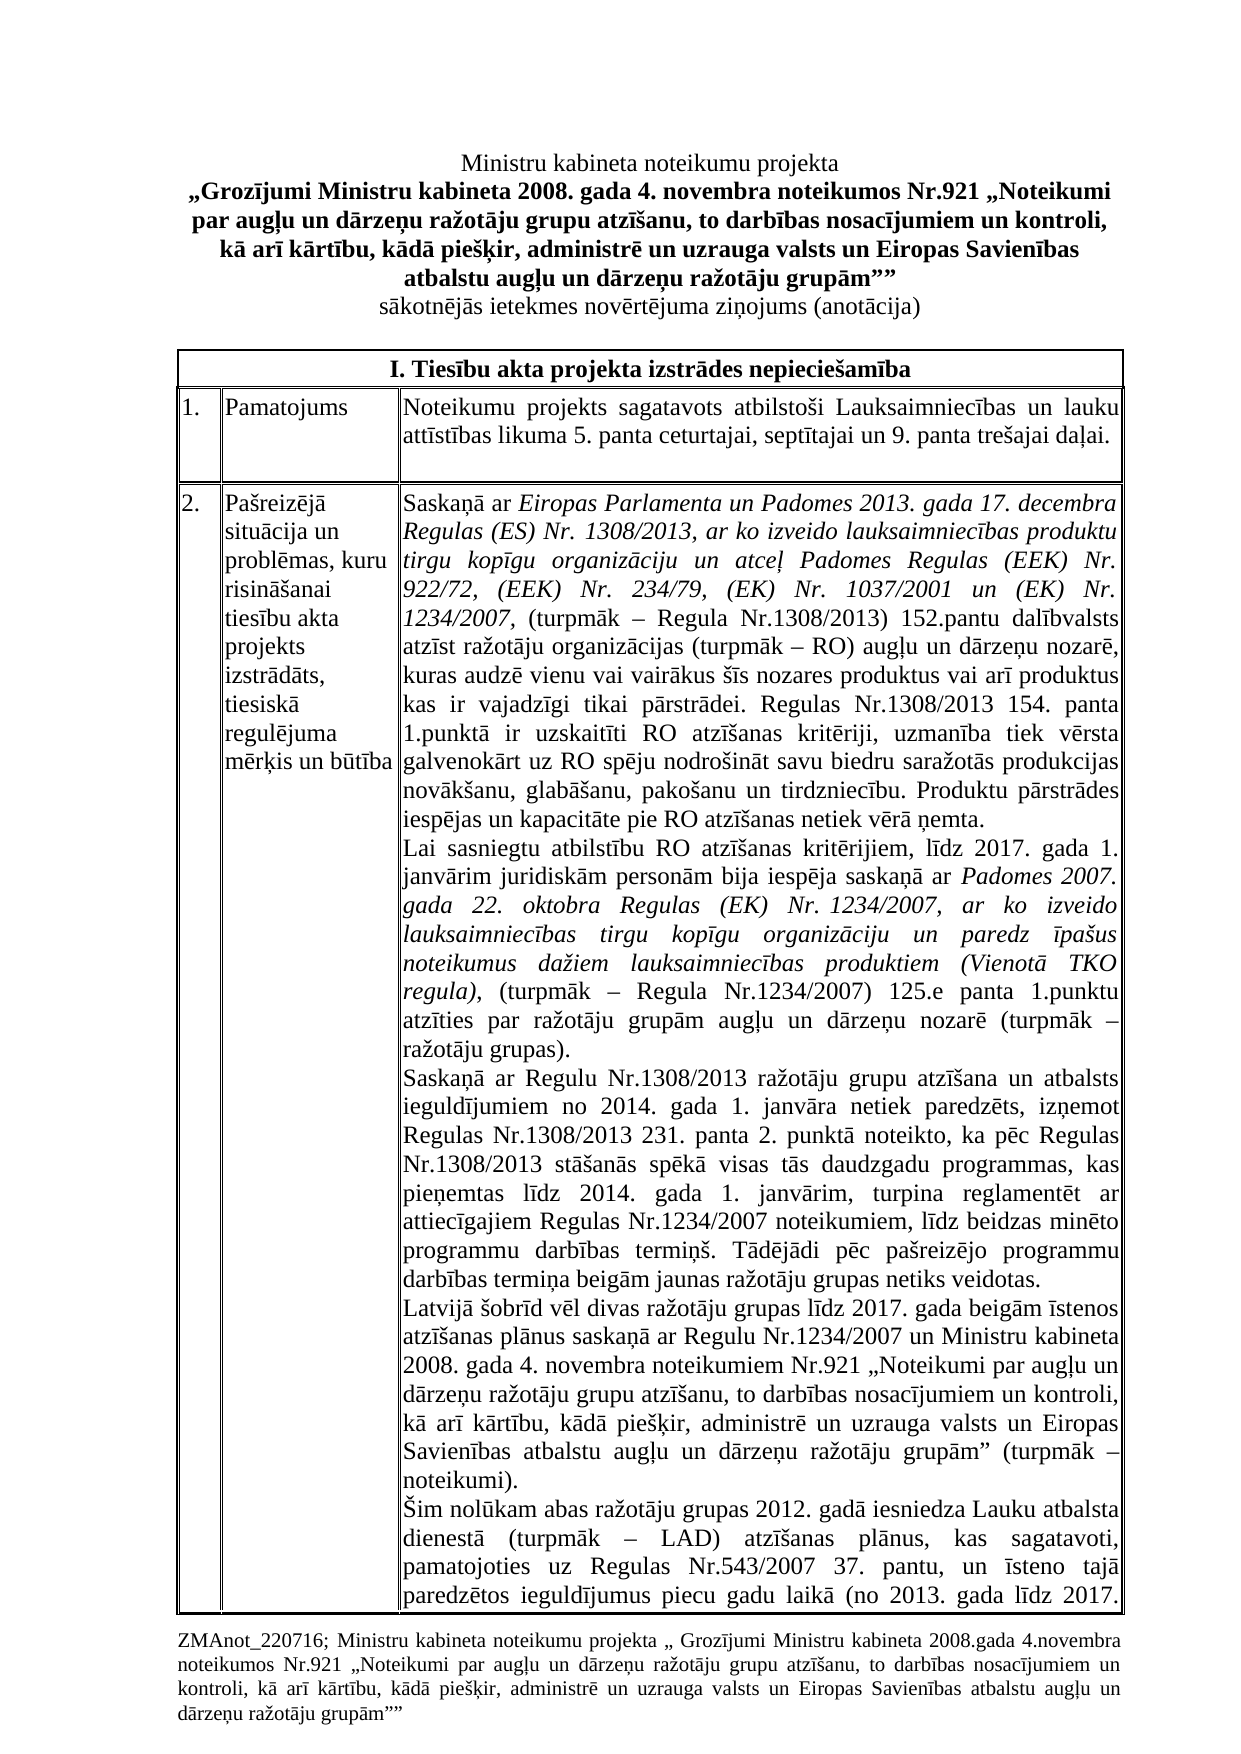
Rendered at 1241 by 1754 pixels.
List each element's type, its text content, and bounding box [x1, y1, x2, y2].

text „Grozījumi Ministru kabineta 2008. gada 4. novembra noteikumos Nr.921 „Noteikumi par augļu un dārzeņu ražotāju grupu atzīšanu, to darbības nosacījumiem un kontroli, kā arī kārtību, kādā piešķir, administrē un uzrauga valsts un Eiropas Savienības atbalstu augļu un dārzeņu ražotāju grupām”” [177, 176, 1122, 291]
text sākotnējās ietekmes novērtējuma ziņojums (anotācija) [177, 291, 1122, 320]
table_cell 1. [180, 389, 220, 481]
table_cell Pamatojums [223, 389, 398, 481]
table_cell Noteikumu projekts sagatavots atbilstoši Lauksaimniecības un lauku attīstības likuma 5. panta ceturtajai, septītajai un 9. panta trešajai daļai. [401, 389, 1121, 481]
table_cell 2. [180, 485, 221, 1612]
table_header I. Tiesību akta projekta izstrādes nepieciešamība [179, 351, 1122, 386]
text Ministru kabineta noteikumu projekta [177, 148, 1122, 176]
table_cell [221, 485, 399, 1612]
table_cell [400, 485, 1121, 1612]
